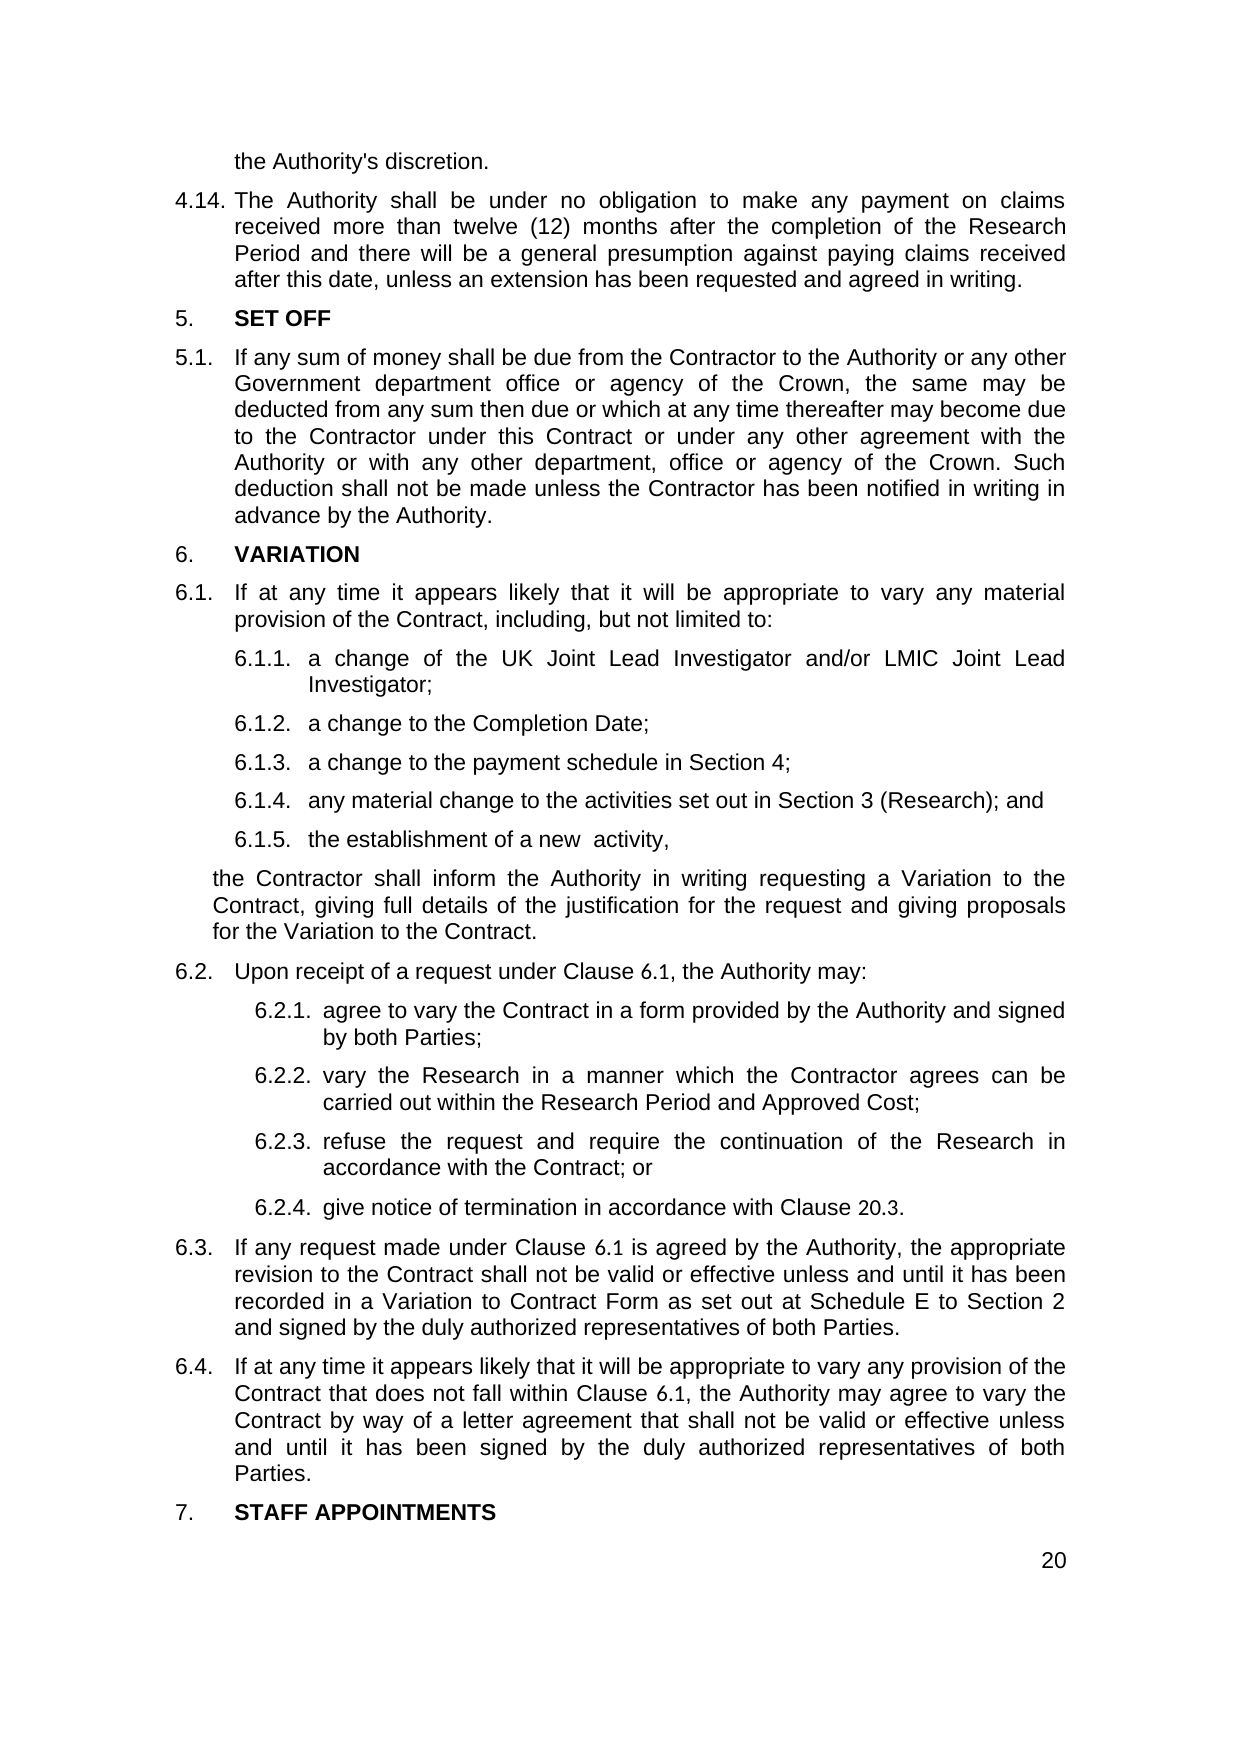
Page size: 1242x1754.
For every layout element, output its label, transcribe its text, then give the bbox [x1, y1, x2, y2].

list agree to vary the Contract in a form provided by the Authority and signed by both Parties; [254, 997, 1067, 1050]
list a change to the Completion Date; [234, 710, 1067, 736]
list a change of the UK Joint Lead Investigator and/or LMIC Joint Lead Investigator; [234, 644, 1067, 697]
list vary the Research in a manner which the Contractor agrees can be carried out within the Research Period and Approved Cost; [254, 1062, 1067, 1115]
list give notice of termination in accordance with Clause 20.3. [254, 1193, 1067, 1221]
list a change to the payment schedule in Section 4; [234, 749, 1067, 775]
list Upon receipt of a request under Clause 6.1, the Authority may: [175, 957, 1067, 985]
list The Authority shall be under no obligation to make any payment on claims received more than twelve (12) months after the completion of the Research Period and there will be a general presumption against paying claims received after this date, unless an extension has been requested and agreed in writing. [175, 187, 1067, 292]
list If any request made under Clause 6.1 is agreed by the Authority, the appropriate revision to the Contract shall not be valid or effective unless and until it has been recorded in a Variation to Contract Form as set out at Schedule E to Section 2 and signed by the duly authorized representatives of both Parties. [175, 1233, 1067, 1341]
text the Contractor shall inform the Authority in writing requesting a Variation to the Contract, giving full details of the justification for the request and giving proposals for the Variation to the Contract. [212, 865, 1067, 944]
list any material change to the activities set out in Section 3 (Research); and [234, 787, 1067, 814]
list STAFF APPOINTMENTS [175, 1499, 1067, 1525]
list the establishment of a new activity, [234, 826, 1067, 853]
list VARIATION [175, 541, 1067, 567]
list SET OFF [175, 305, 1067, 331]
list If at any time it appears likely that it will be appropriate to vary any provision of the Contract that does not fall within Clause 6.1, the Authority may agree to vary the Contract by way of a letter agreement that shall not be valid or effective unless and until it has been signed by the duly authorized representatives of both Parties. [175, 1353, 1067, 1486]
list If any sum of money shall be due from the Contractor to the Authority or any other Government department office or agency of the Crown, the same may be deducted from any sum then due or which at any time thereafter may become due to the Contractor under this Contract or under any other agreement with the Authority or with any other department, office or agency of the Crown. Such deduction shall not be made unless the Contractor has been notified in writing in advance by the Authority. [175, 343, 1067, 528]
list If at any time it appears likely that it will be appropriate to vary any material provision of the Contract, including, but not limited to: [175, 579, 1067, 632]
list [175, 148, 1067, 174]
list refuse the request and require the continuation of the Research in accordance with the Contract; or [254, 1128, 1067, 1180]
